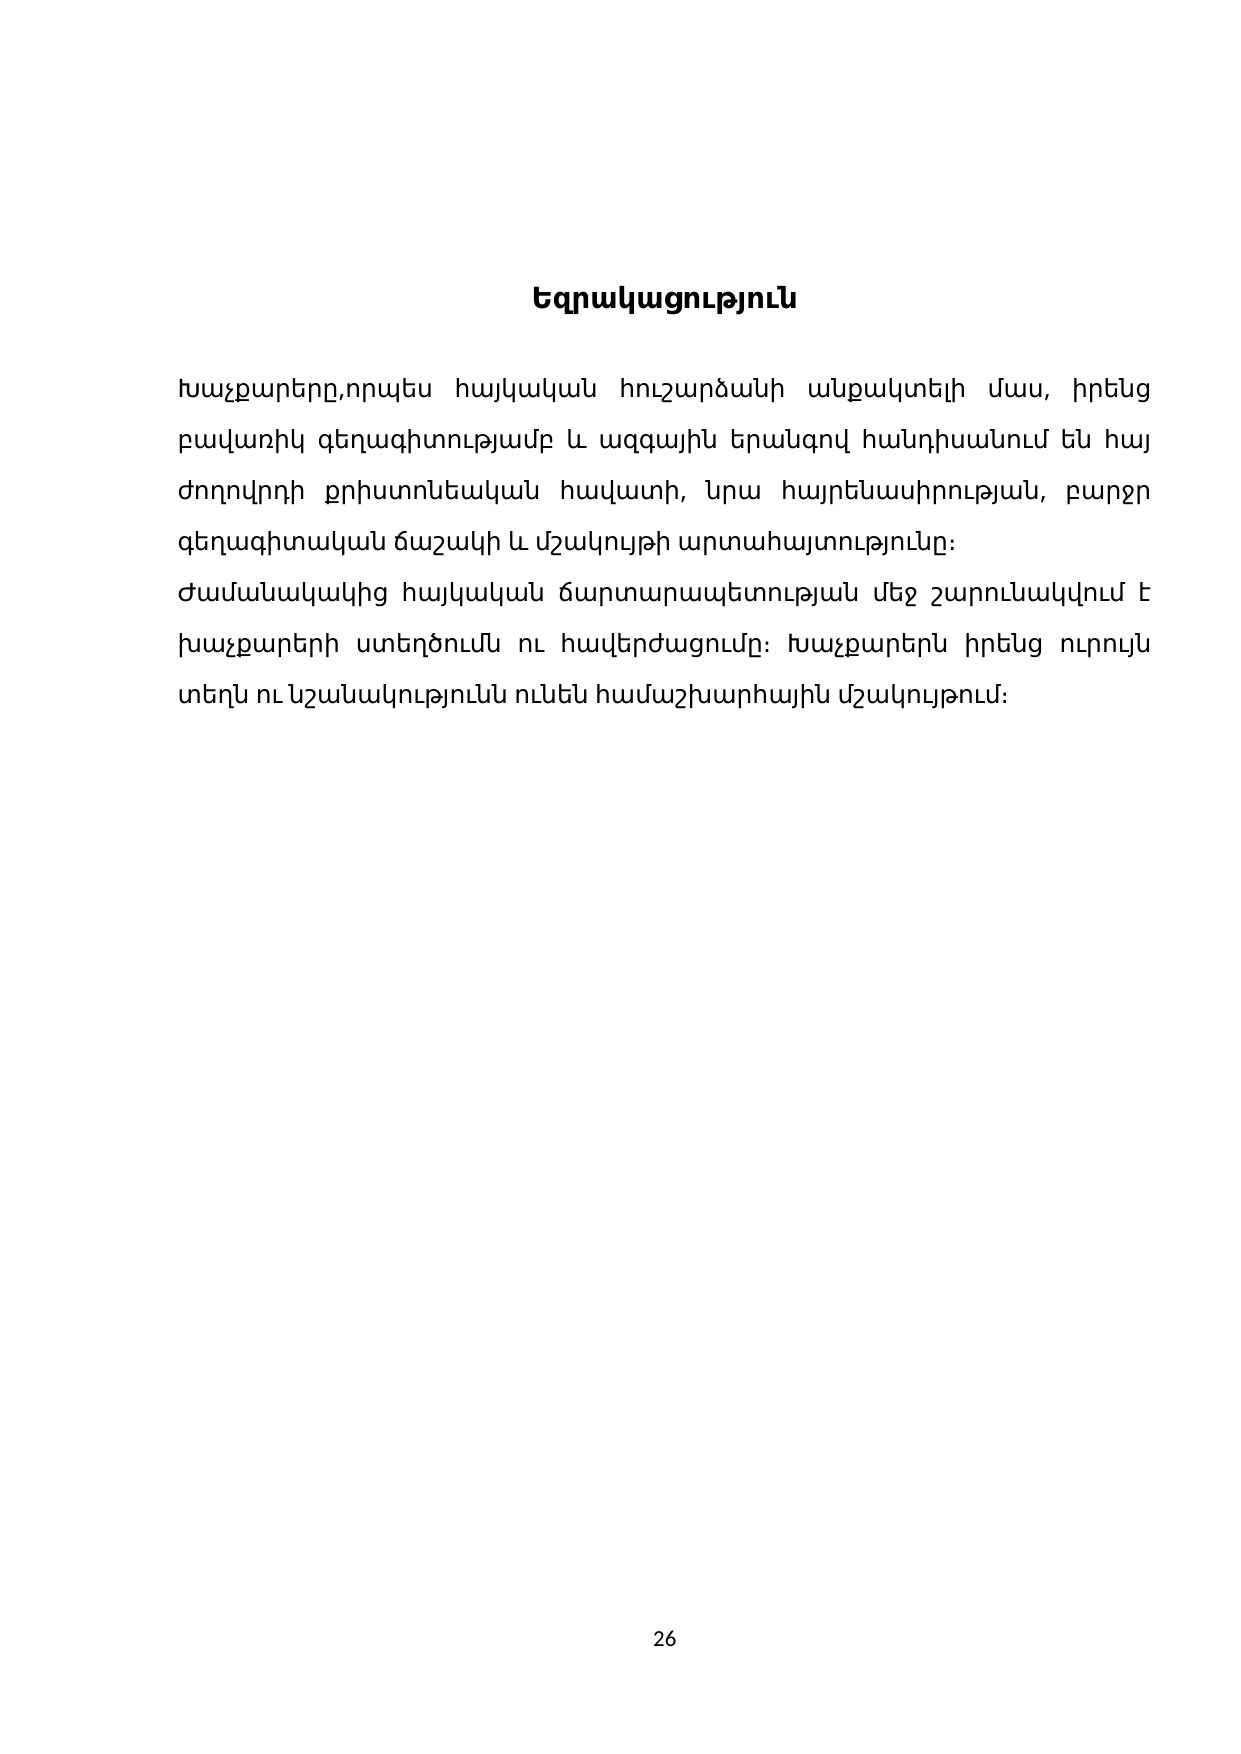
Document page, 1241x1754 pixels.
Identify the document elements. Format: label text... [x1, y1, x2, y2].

subtitle Եզրակացություն [177, 278, 1152, 317]
text Ժամանակակից հայկական ճարտարապետության մեջ շարունակվում է խաչքարերի ստեղծումն ու հավերժացումը։ Խաչքարերն իրենց ուրույն տեղն ու նշանակությունն ունեն համաշխարհային մշակույթում։ [177, 575, 1152, 711]
text Խաչքարերը,որպես հայկական հուշարձանի անքակտելի մաս, իրենց բավառիկ գեղագիտությամբ և ազգային երանգով հանդիսանում են հայ ժողովրդի քրիստոնեական հավատի, նրա հայրենասիրության, բարջր գեղագիտական ճաշակի և մշակույթի արտահայտությունը։ [177, 371, 1152, 558]
